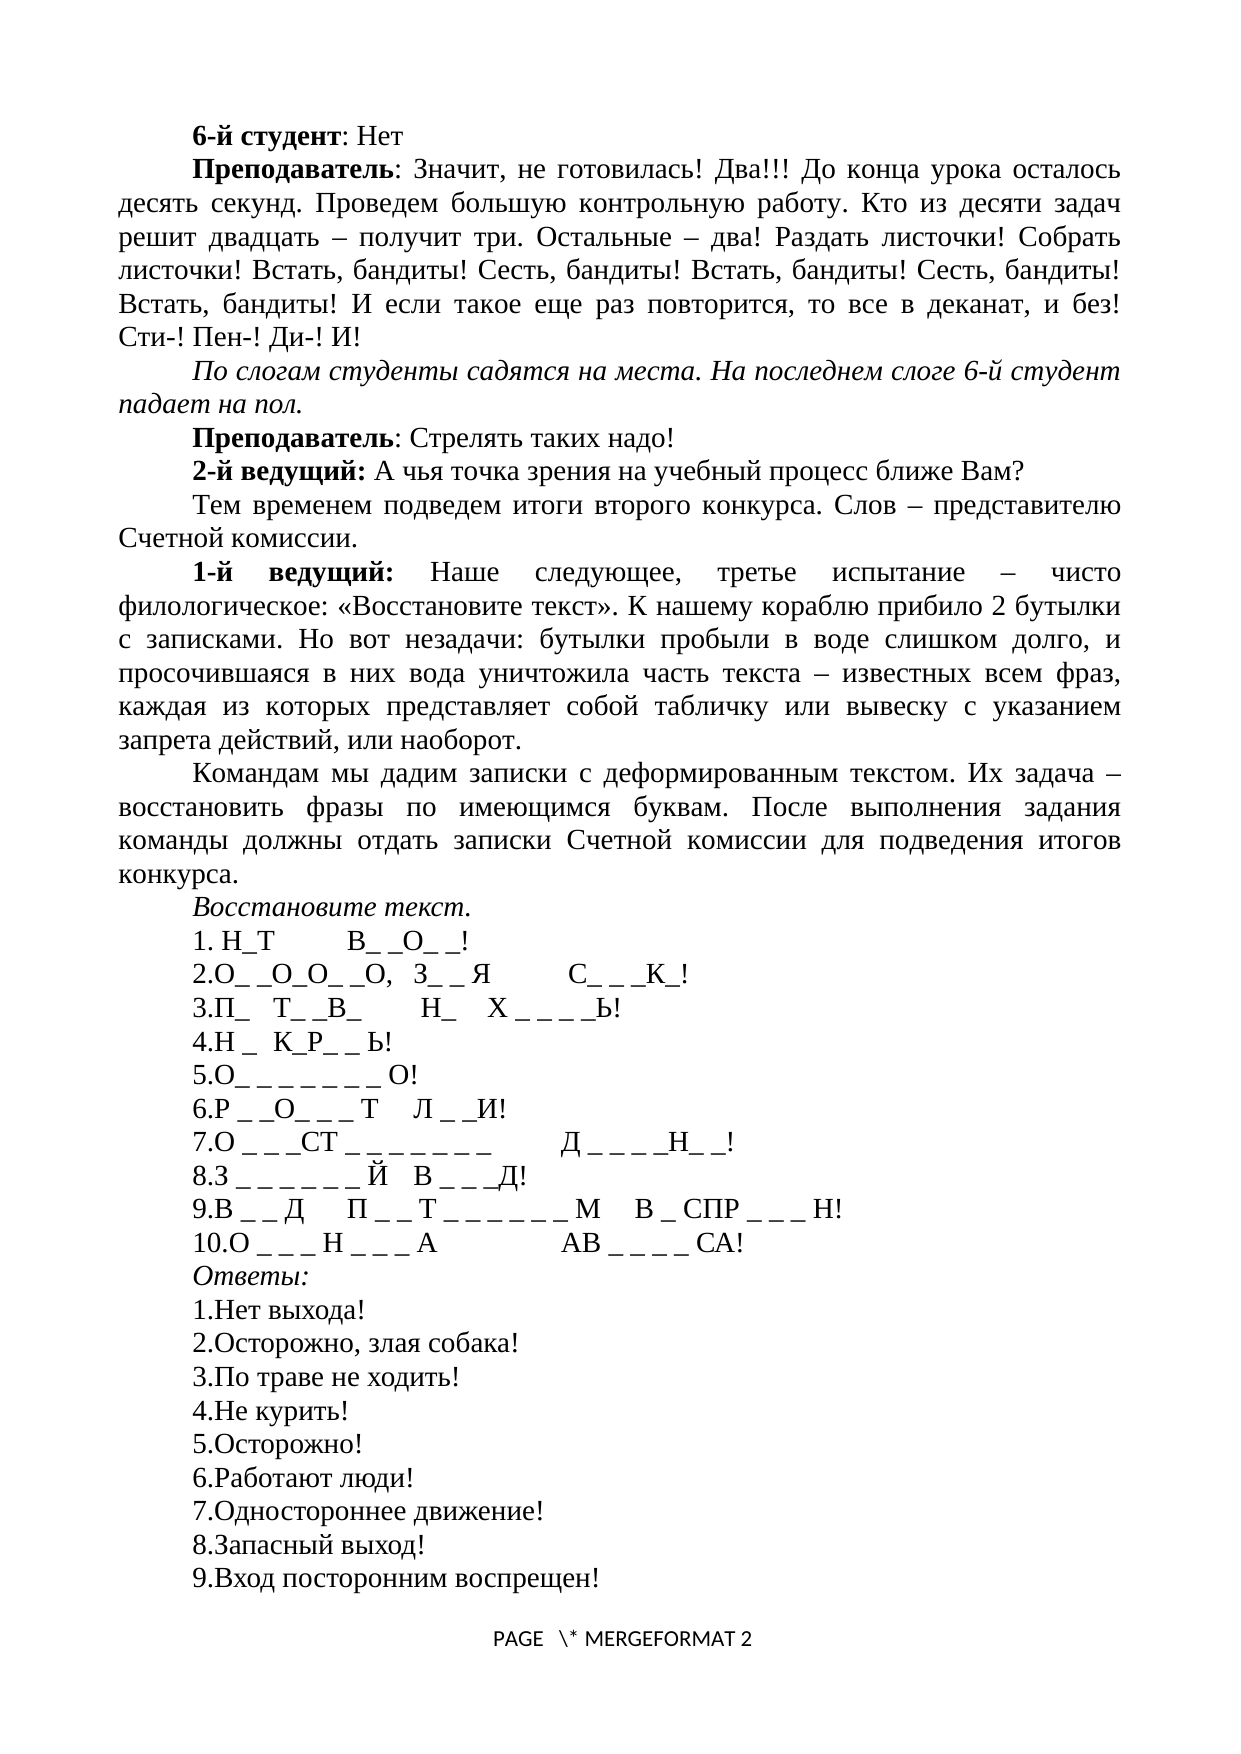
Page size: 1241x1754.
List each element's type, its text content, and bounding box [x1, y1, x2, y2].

text 2-й ведущий: А чья точка зрения на учебный процесс ближе Вам? [118, 453, 1122, 487]
subtitle 5.О_ _ _ _ _ _ _ О! [118, 1057, 1122, 1091]
text Тем временем подведем итоги второго конкурса. Слов – представителю Счетной комиссии. [118, 487, 1122, 554]
subtitle 8.Запасный выход! [118, 1527, 1122, 1560]
text Преподаватель: Значит, не готовилась! Два!!! До конца урока осталось десять секунд. Проведем большую контрольную работу. Кто из десяти задач решит двадцать – получит три. Остальные – два! Раздать листочки! Собрать листочки! Встать, бандиты! Сесть, бандиты! Встать, бандиты! Сесть, бандиты! Встать, бандиты! И если такое еще раз повторится, то все в деканат, и без! Сти-! Пен-! Ди-! И! [118, 152, 1122, 353]
text Командам мы дадим записки с деформированным текстом. Их задача – восстановить фразы по имеющимся буквам. После выполнения задания команды должны отдать записки Счетной комиссии для подведения итогов конкурса. [118, 755, 1122, 889]
subtitle Ответы: [118, 1258, 1122, 1292]
subtitle 1.Нет выхода! [118, 1292, 1122, 1326]
subtitle 5.Осторожно! [118, 1426, 1122, 1460]
text По слогам студенты садятся на места. На последнем слоге 6-й студент падает на пол. [118, 353, 1122, 420]
subtitle 6.Работают люди! [118, 1460, 1122, 1493]
text Преподаватель: Стрелять таких надо! [118, 420, 1122, 453]
subtitle 4.Не курить! [118, 1393, 1122, 1426]
subtitle Восстановите текст. [118, 889, 1122, 923]
subtitle 2.О_ _О_О_ _О, З_ _ Я С_ _ _К_! [118, 957, 1122, 990]
subtitle 8.З _ _ _ _ _ _ Й В _ _ _Д! [118, 1158, 1122, 1191]
subtitle 9.Вход посторонним воспрещен! [118, 1560, 1122, 1594]
subtitle 3.По траве не ходить! [118, 1359, 1122, 1393]
subtitle 1. Н_Т В_ _О_ _! [118, 923, 1122, 957]
subtitle 9.В _ _ Д П _ _ Т _ _ _ _ _ _ М В _ СПР _ _ _ Н! [118, 1191, 1122, 1225]
subtitle 3.П_ Т_ _В_ Н_ Х _ _ _ _Ь! [118, 990, 1122, 1024]
subtitle 10.О _ _ _ Н _ _ _ А АВ _ _ _ _ СА! [118, 1225, 1122, 1258]
subtitle 7.Одностороннее движение! [118, 1493, 1122, 1527]
text 6-й студент: Нет [118, 118, 1122, 152]
text 1-й ведущий: Наше следующее, третье испытание – чисто филологическое: «Восстановите текст». К нашему кораблю прибило 2 бутылки с записками. Но вот незадачи: бутылки пробыли в воде слишком долго, и просочившаяся в них вода уничтожила часть текста – известных всем фраз, каждая из которых представляет собой табличку или вывеску с указанием запрета действий, или наоборот. [118, 554, 1122, 755]
subtitle 6.Р _ _О_ _ _ Т Л _ _И! [118, 1091, 1122, 1124]
subtitle 4.Н _ К_Р_ _ Ь! [118, 1024, 1122, 1057]
subtitle 7.О _ _ _СТ _ _ _ _ _ _ _ Д _ _ _ _Н_ _! [118, 1124, 1122, 1158]
subtitle 2.Осторожно, злая собака! [118, 1326, 1122, 1359]
